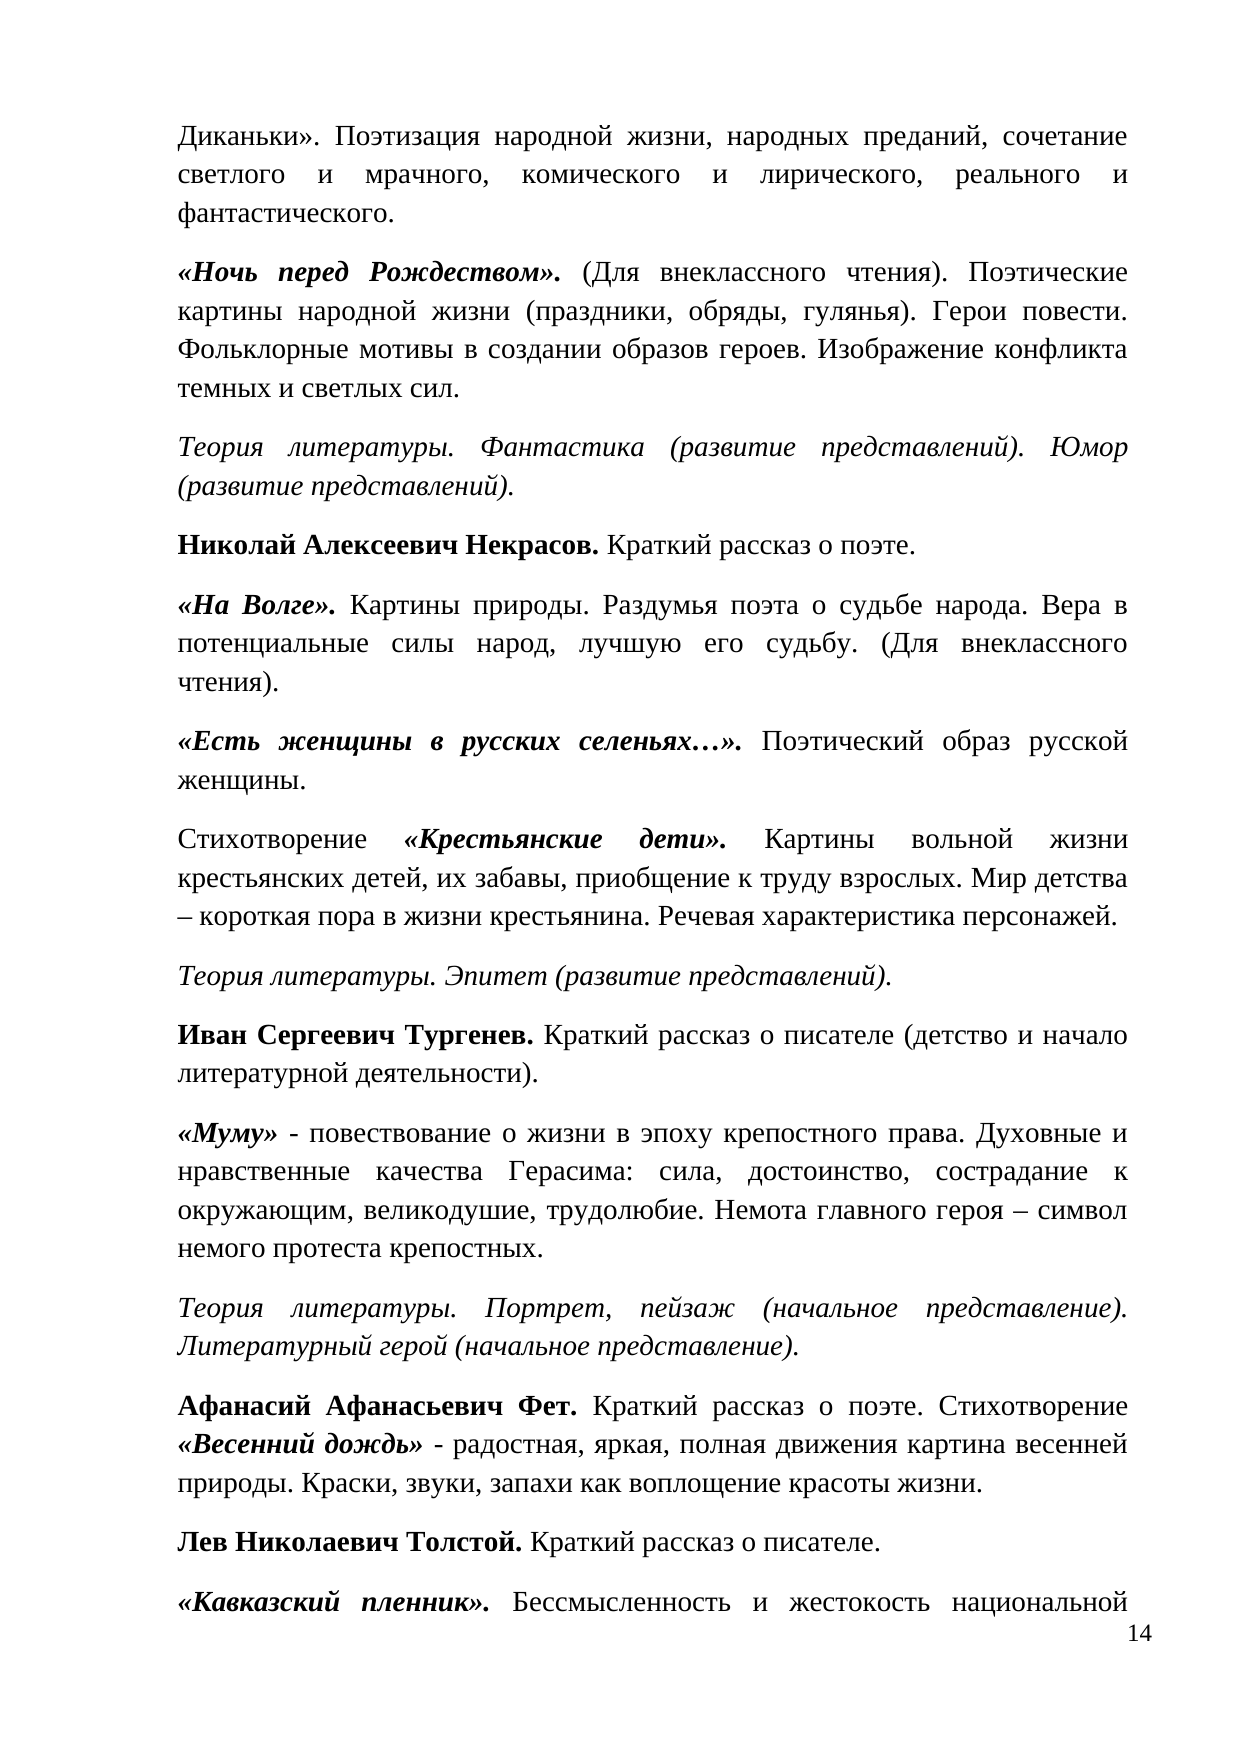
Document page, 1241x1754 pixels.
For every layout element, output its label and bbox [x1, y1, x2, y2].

table_cell [166, 118, 1140, 1617]
